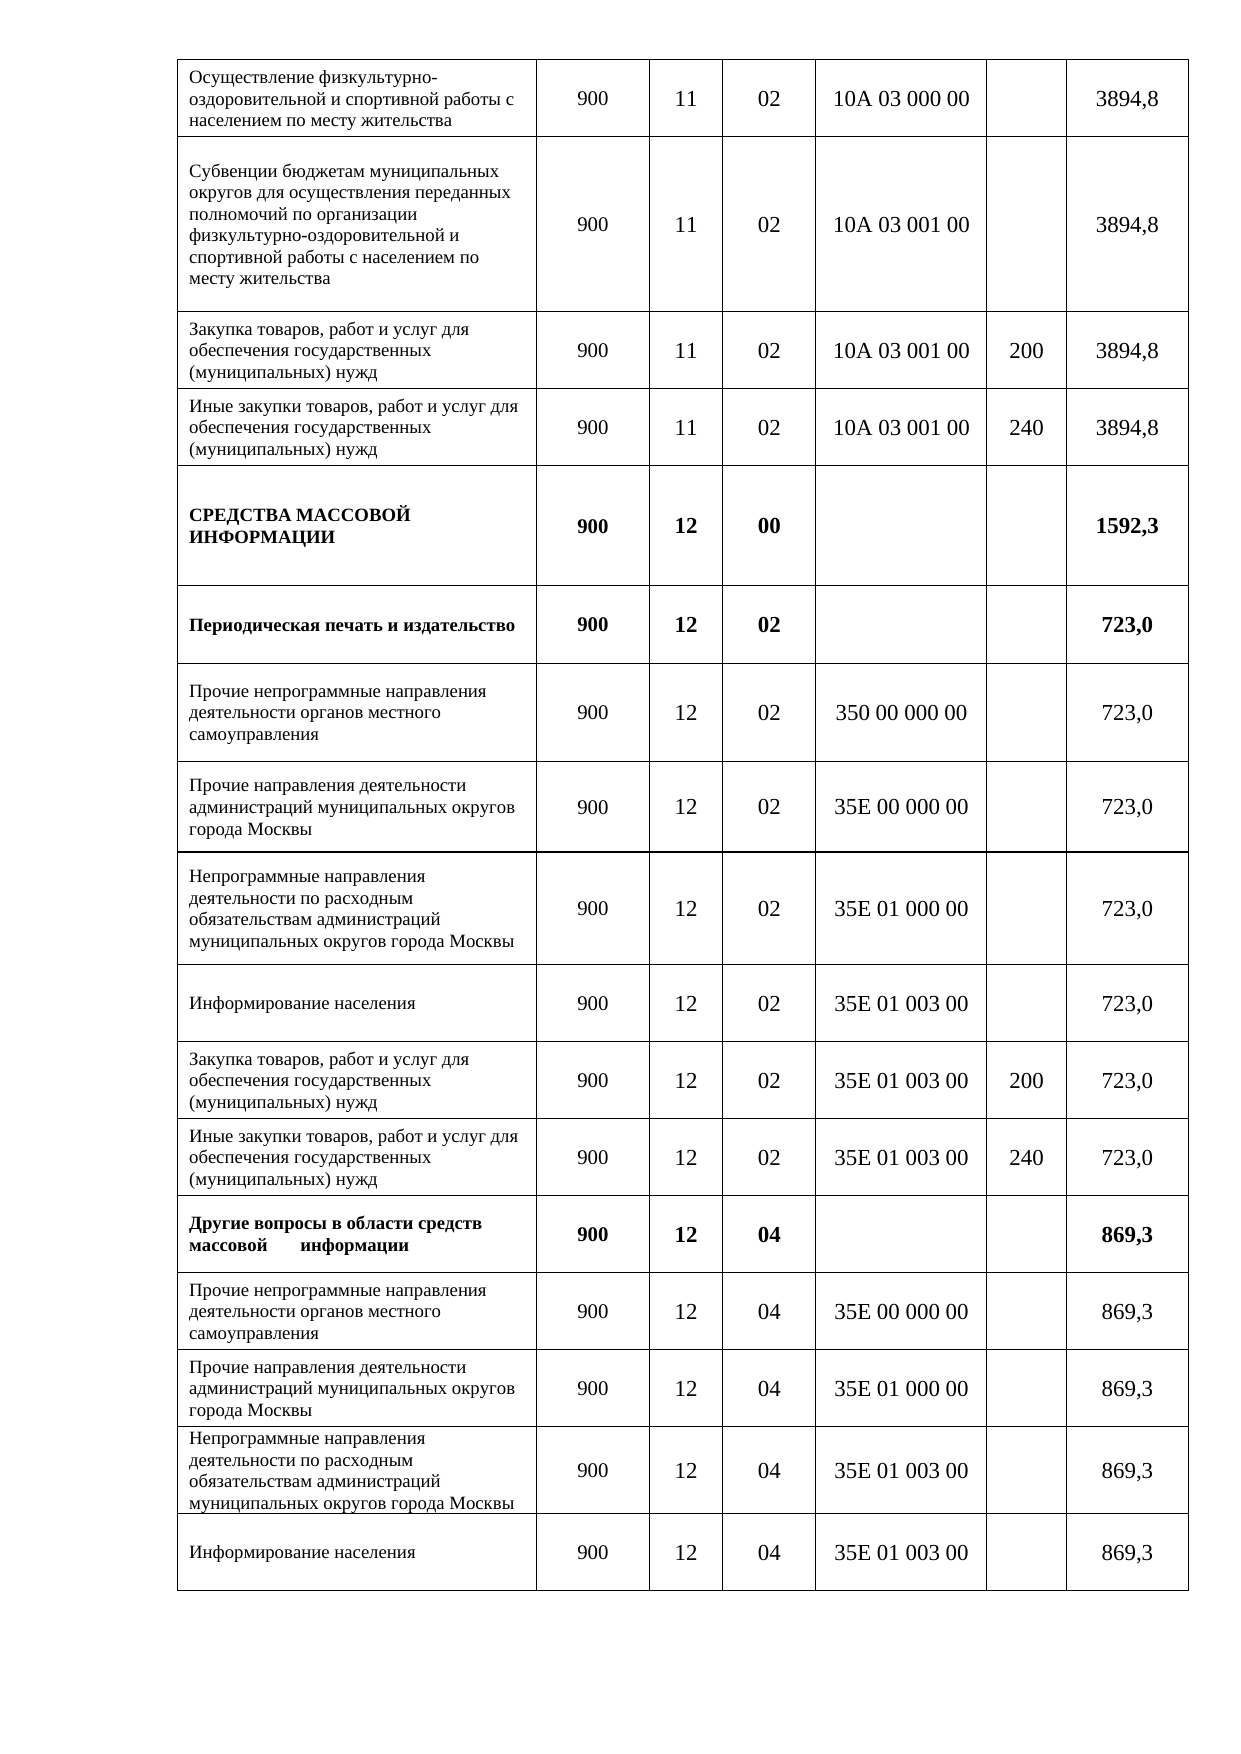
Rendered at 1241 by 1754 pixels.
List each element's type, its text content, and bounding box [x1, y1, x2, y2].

table_cell Периодическая печать и издательство [178, 586, 536, 662]
table_cell Закупка товаров, работ и услуг для обеспечения государственных (муниципальных) нужд [178, 1042, 536, 1118]
table_cell 35Е 01 003 00 [816, 1514, 986, 1590]
table_cell СРЕДСТВА МАССОВОЙ ИНФОРМАЦИИ [178, 466, 536, 585]
table_cell 11 [650, 312, 722, 388]
table_cell [987, 1273, 1066, 1349]
table_cell 869,3 [1067, 1273, 1188, 1349]
table_cell 04 [723, 1514, 815, 1590]
table_cell [987, 137, 1066, 311]
table_cell 12 [650, 586, 722, 662]
table_cell 12 [650, 664, 722, 761]
table_cell 02 [723, 389, 815, 465]
table_cell 02 [723, 137, 815, 311]
table_cell 12 [650, 1196, 722, 1272]
table_cell 3894,8 [1067, 389, 1188, 465]
table_cell 02 [723, 1119, 815, 1195]
table_cell Прочие непрограммные направления деятельности органов местного самоуправления [178, 664, 536, 761]
table_cell 900 [537, 137, 649, 311]
table_cell 12 [650, 1273, 722, 1349]
table_cell 11 [650, 137, 722, 311]
table_cell 12 [650, 466, 722, 585]
table_cell 12 [650, 1427, 722, 1513]
table_cell 900 [537, 389, 649, 465]
table_cell 04 [723, 1427, 815, 1513]
table_cell 35Е 00 000 00 [816, 762, 986, 851]
table_cell 723,0 [1067, 1042, 1188, 1118]
table_cell 900 [537, 965, 649, 1041]
table_cell Иные закупки товаров, работ и услуг для обеспечения государственных (муниципальных) нужд [178, 389, 536, 465]
table_cell Прочие направления деятельности администраций муниципальных округов города Москвы [178, 762, 536, 851]
table_cell Непрограммные направления деятельности по расходным обязательствам администраций муниципальных округов города Москвы [178, 853, 536, 964]
table_cell 900 [537, 853, 649, 964]
table_cell 900 [537, 1514, 649, 1590]
table_cell Непрограммные направления деятельности по расходным обязательствам администраций муниципальных округов города Москвы [178, 1427, 536, 1513]
table_cell [987, 1350, 1066, 1426]
table_cell 200 [987, 312, 1066, 388]
table_cell Другие вопросы в области средств массовой информации [178, 1196, 536, 1272]
table_cell 12 [650, 965, 722, 1041]
table_cell Субвенции бюджетам муниципальных округов для осуществления переданных полномочий по организации физкультурно-оздоровительной и спортивной работы с населением по месту жительства [178, 137, 536, 311]
table_cell 3894,8 [1067, 312, 1188, 388]
table_cell 35Е 01 003 00 [816, 965, 986, 1041]
table_cell Осуществление физкультурно-оздоровительной и спортивной работы с населением по месту жительства [178, 60, 536, 136]
table_cell 1592,3 [1067, 466, 1188, 585]
table_cell Иные закупки товаров, работ и услуг для обеспечения государственных (муниципальных) нужд [178, 1119, 536, 1195]
table_cell 900 [537, 1042, 649, 1118]
table_cell 240 [987, 1119, 1066, 1195]
table_cell [987, 965, 1066, 1041]
table_cell 900 [537, 466, 649, 585]
table_cell 200 [987, 1042, 1066, 1118]
table_cell 12 [650, 1042, 722, 1118]
table_cell 11 [650, 60, 722, 136]
table_cell 723,0 [1067, 762, 1188, 851]
table_cell 04 [723, 1273, 815, 1349]
table_cell 900 [537, 586, 649, 662]
table_cell 10А 03 001 00 [816, 312, 986, 388]
table_cell 240 [987, 389, 1066, 465]
table_cell 35Е 01 003 00 [816, 1427, 986, 1513]
table_cell 12 [650, 853, 722, 964]
table_cell 723,0 [1067, 1119, 1188, 1195]
table_cell [816, 586, 986, 662]
table_cell [987, 664, 1066, 761]
table_cell 35Е 01 000 00 [816, 853, 986, 964]
table_cell 10А 03 001 00 [816, 137, 986, 311]
table_cell [987, 1196, 1066, 1272]
table_cell 3894,8 [1067, 137, 1188, 311]
table_cell 723,0 [1067, 853, 1188, 964]
table_cell 35Е 01 003 00 [816, 1119, 986, 1195]
table_cell 02 [723, 965, 815, 1041]
table_cell 04 [723, 1350, 815, 1426]
table_cell 02 [723, 60, 815, 136]
table_cell 900 [537, 60, 649, 136]
table_cell [816, 466, 986, 585]
table_cell Прочие непрограммные направления деятельности органов местного самоуправления [178, 1273, 536, 1349]
table_cell 35Е 00 000 00 [816, 1273, 986, 1349]
table_cell 869,3 [1067, 1427, 1188, 1513]
table_cell 869,3 [1067, 1350, 1188, 1426]
table_cell 350 00 000 00 [816, 664, 986, 761]
table_cell 869,3 [1067, 1514, 1188, 1590]
table_cell 11 [650, 389, 722, 465]
table_cell 900 [537, 1350, 649, 1426]
table_cell [816, 1196, 986, 1272]
table_cell 900 [537, 664, 649, 761]
table_cell Информирование населения [178, 1514, 536, 1590]
table_cell 02 [723, 1042, 815, 1118]
table_cell 900 [537, 1273, 649, 1349]
table_cell [987, 853, 1066, 964]
table_cell 00 [723, 466, 815, 585]
table_cell 35Е 01 003 00 [816, 1042, 986, 1118]
table_cell Закупка товаров, работ и услуг для обеспечения государственных (муниципальных) нужд [178, 312, 536, 388]
table_cell 869,3 [1067, 1196, 1188, 1272]
table_cell [987, 586, 1066, 662]
table_cell 723,0 [1067, 965, 1188, 1041]
table_cell [987, 762, 1066, 851]
table_cell 12 [650, 1350, 722, 1426]
table_cell 3894,8 [1067, 60, 1188, 136]
table_cell 02 [723, 586, 815, 662]
table_cell 10А 03 001 00 [816, 389, 986, 465]
table_cell 900 [537, 762, 649, 851]
table_cell 12 [650, 1119, 722, 1195]
table_cell 12 [650, 762, 722, 851]
table_cell 900 [537, 1119, 649, 1195]
table_cell 723,0 [1067, 664, 1188, 761]
table_cell [987, 60, 1066, 136]
table_cell 12 [650, 1514, 722, 1590]
table_cell 10А 03 000 00 [816, 60, 986, 136]
table_cell 02 [723, 762, 815, 851]
table_cell 04 [723, 1196, 815, 1272]
table_cell [987, 1427, 1066, 1513]
table_cell 900 [537, 312, 649, 388]
table_cell 02 [723, 664, 815, 761]
table_cell Прочие направления деятельности администраций муниципальных округов города Москвы [178, 1350, 536, 1426]
table_cell 02 [723, 853, 815, 964]
table_cell 02 [723, 312, 815, 388]
table_cell 900 [537, 1196, 649, 1272]
table_cell 35Е 01 000 00 [816, 1350, 986, 1426]
table_cell [987, 466, 1066, 585]
table_cell 900 [537, 1427, 649, 1513]
table_cell [987, 1514, 1066, 1590]
table_cell Информирование населения [178, 965, 536, 1041]
table_cell 723,0 [1067, 586, 1188, 662]
